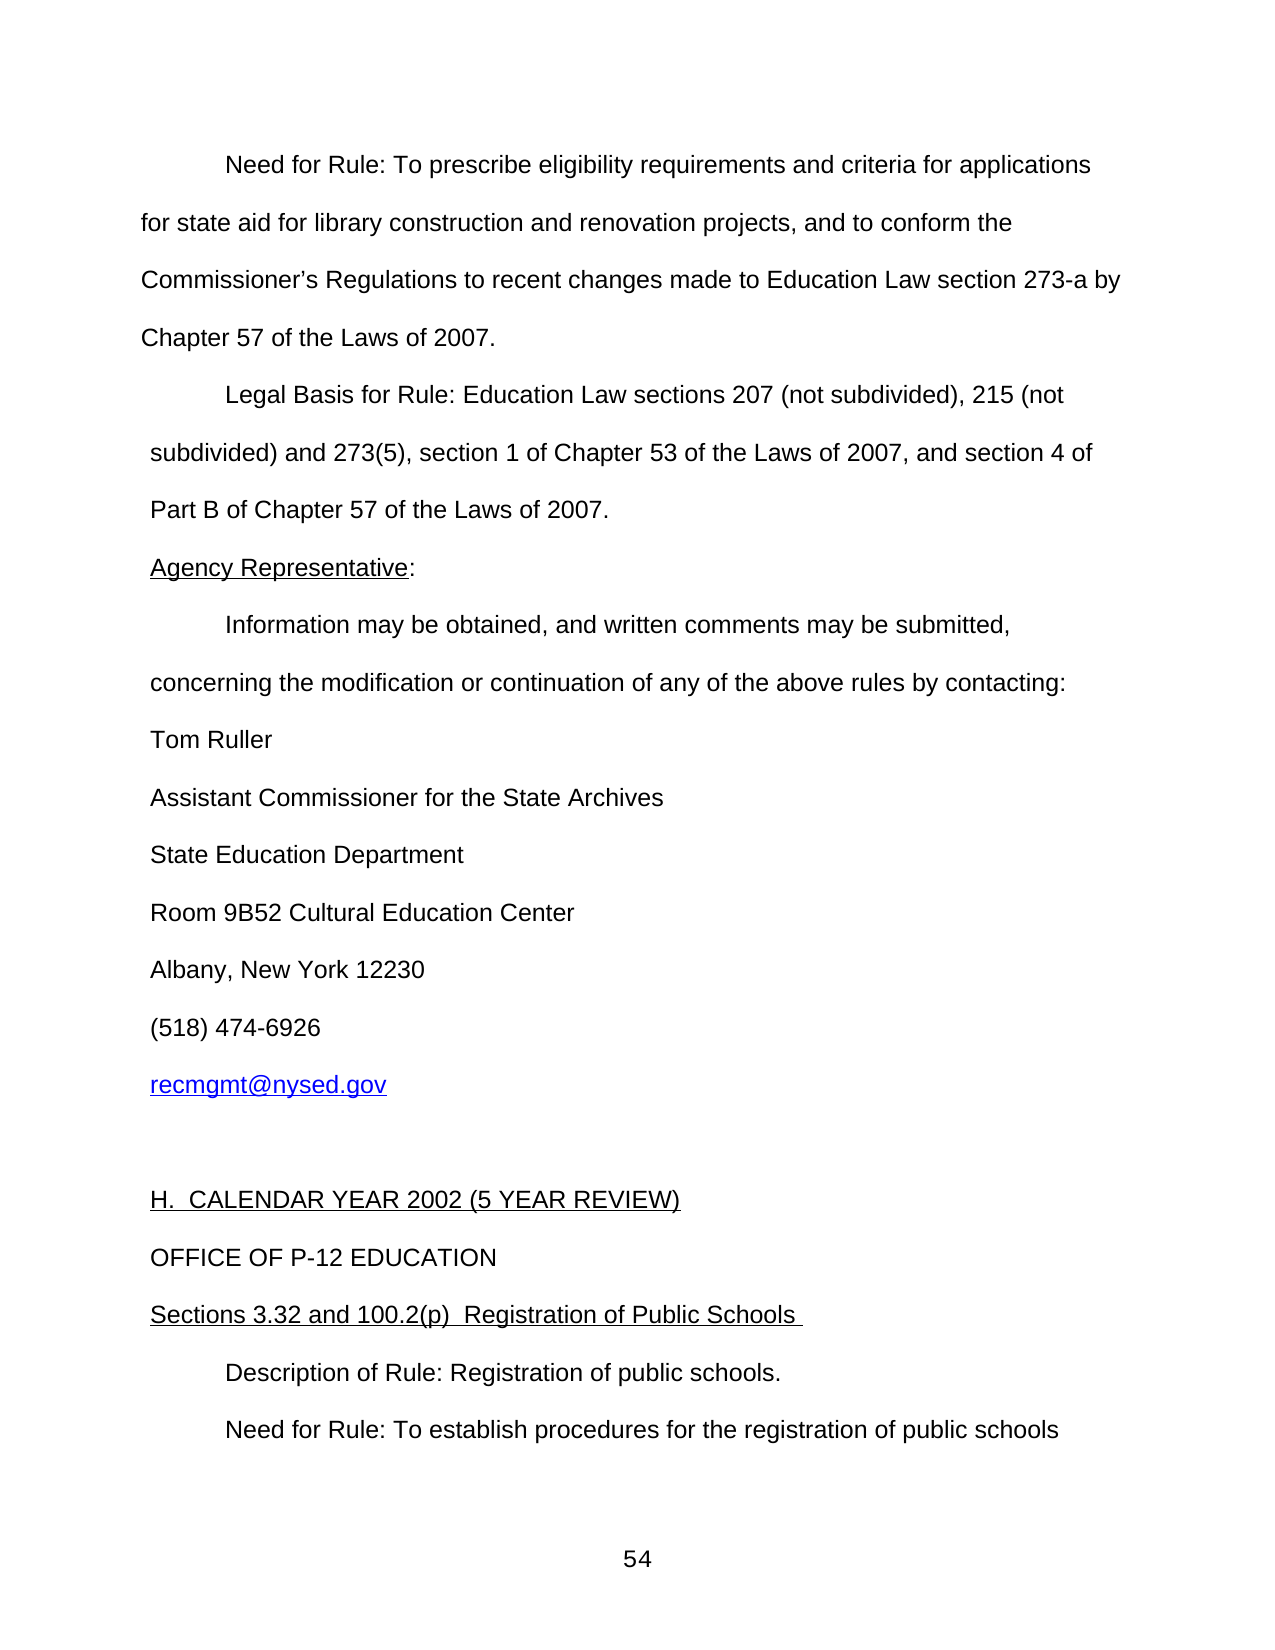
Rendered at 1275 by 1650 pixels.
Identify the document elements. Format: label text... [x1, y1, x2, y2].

text Sections 3.32 and 100.2(p) Registration of Public Schools [150, 1300, 1125, 1329]
text Description of Rule: Registration of public schools. [150, 1357, 1125, 1386]
text Albany, New York 12230 [150, 955, 1125, 984]
text recmgmt@nysed.gov [150, 1070, 1125, 1099]
text Assistant Commissioner for the State Archives [150, 782, 1125, 811]
text H. CALENDAR YEAR 2002 (5 YEAR REVIEW) [150, 1185, 1125, 1214]
text State Education Department [150, 840, 1125, 869]
text Tom Ruller [150, 725, 1125, 754]
text (518) 474-6926 [150, 1012, 1125, 1041]
text Need for Rule: To prescribe eligibility requirements and criteria for applications for state aid for library construction and renovation projects, and to conform the Commissioner’s Regulations to recent changes made to Education Law section 273-a by Chapter 57 of the Laws of 2007. [141, 150, 1125, 351]
text Need for Rule: To establish procedures for the registration of public schools [150, 1415, 1125, 1444]
text Agency Representative: [150, 552, 1125, 581]
text Room 9B52 Cultural Education Center [150, 897, 1125, 926]
text Information may be obtained, and written comments may be submitted, concerning the modification or continuation of any of the above rules by contacting: [150, 610, 1125, 696]
text Legal Basis for Rule: Education Law sections 207 (not subdivided), 215 (not subdivided) and 273(5), section 1 of Chapter 53 of the Laws of 2007, and section 4 of Part B of Chapter 57 of the Laws of 2007. [150, 380, 1125, 524]
text OFFICE OF P-12 EDUCATION [150, 1242, 1125, 1271]
